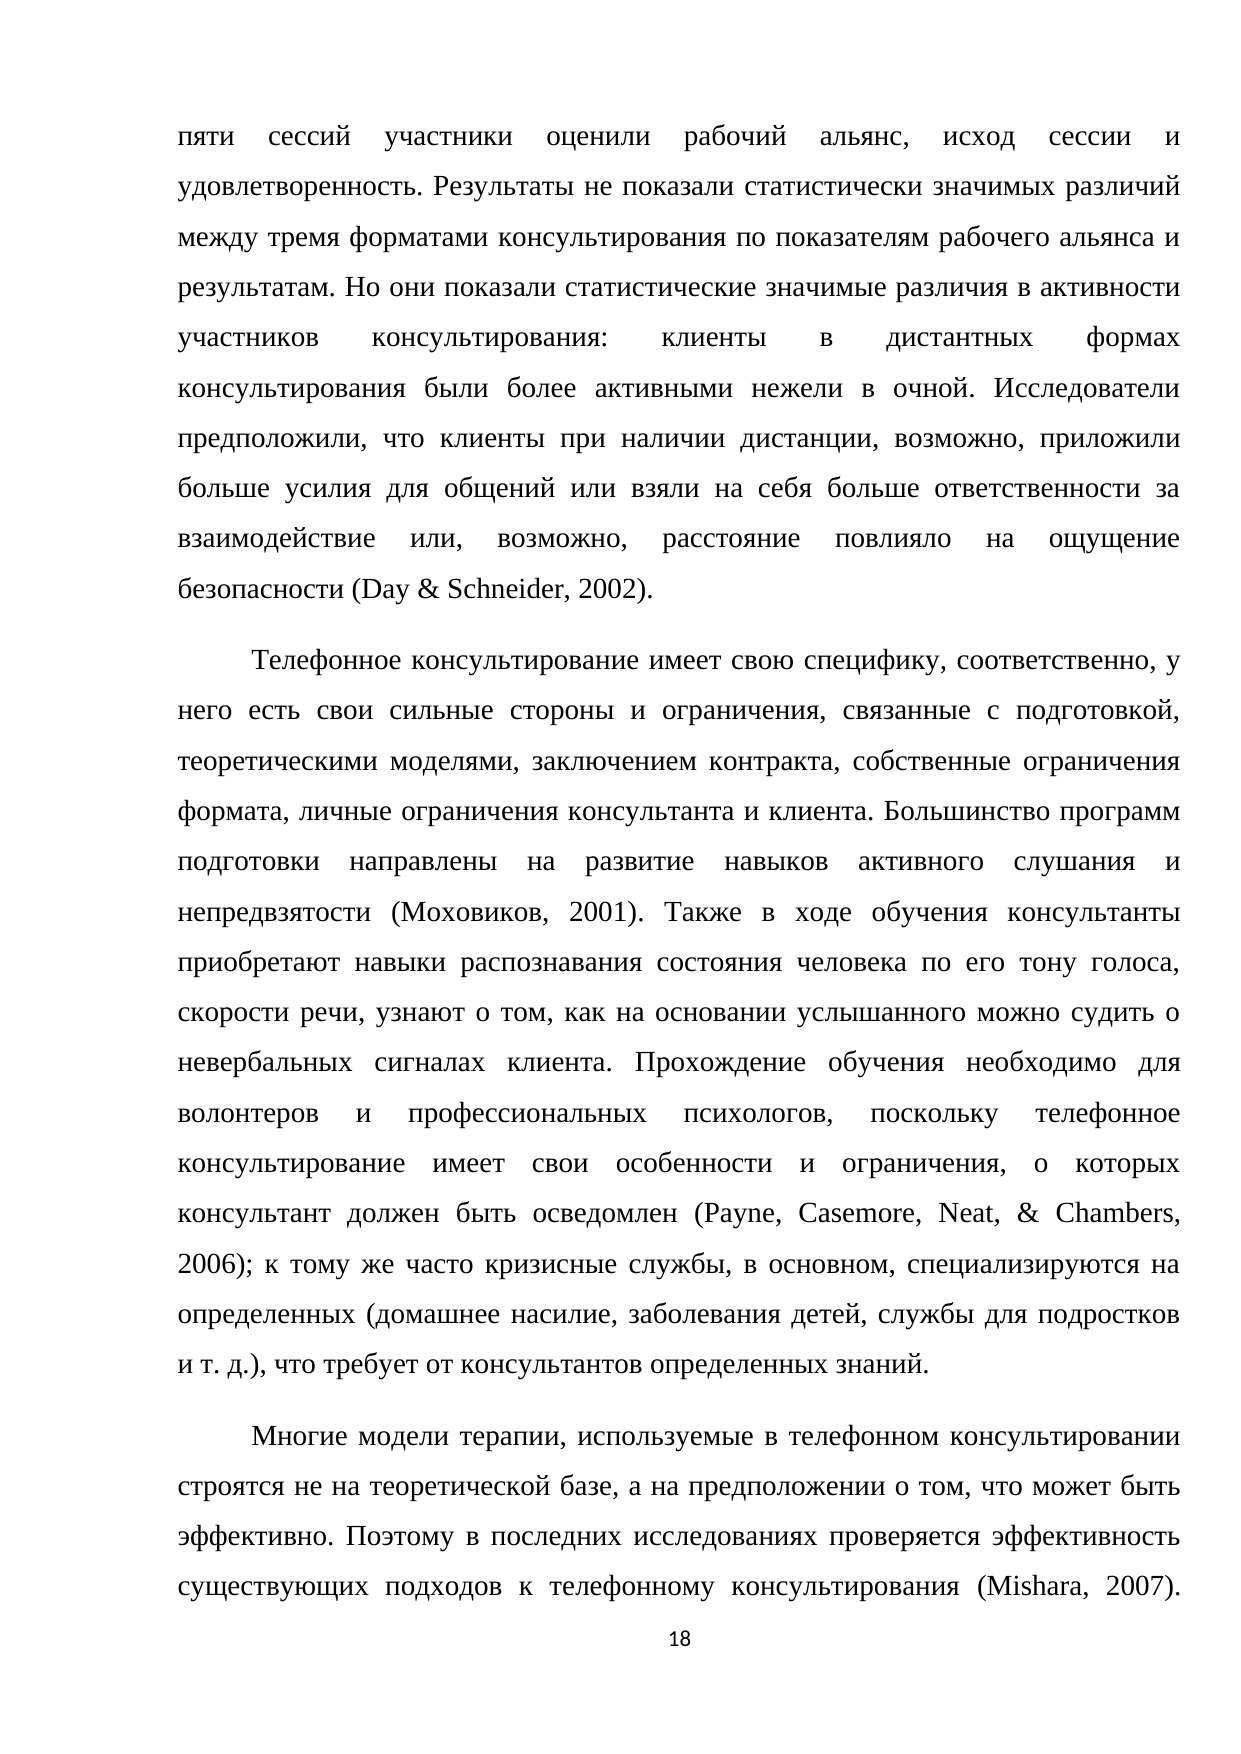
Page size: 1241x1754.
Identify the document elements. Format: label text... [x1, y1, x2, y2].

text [177, 118, 1181, 604]
text Телефонное консультирование имеет свою специфику, соответственно, у него есть свои сильные стороны и ограничения, связанные с подготовкой, теоретическими моделями, заключением контракта, собственные ограничения формата, личные ограничения консультанта и клиента. Большинство программ подготовки направлены на развитие навыков активного слушания и непредвзятости . Также в ходе обучения консультанты приобретают навыки распознавания состояния человека по его тону голоса, скорости речи, узнают о том, как на основании услышанного можно судить о невербальных сигналах клиента. Прохождение обучения необходимо для волонтеров и профессиональных психологов, поскольку телефонное консультирование имеет свои особенности и ограничения, о которых консультант должен быть осведомлен ; к тому же часто кризисные службы, в основном, специализируются на определенных (домашнее насилие, заболевания детей, службы для подростков и т. д.), что требует от консультантов определенных знаний. [177, 642, 1181, 1380]
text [177, 1418, 1181, 1602]
